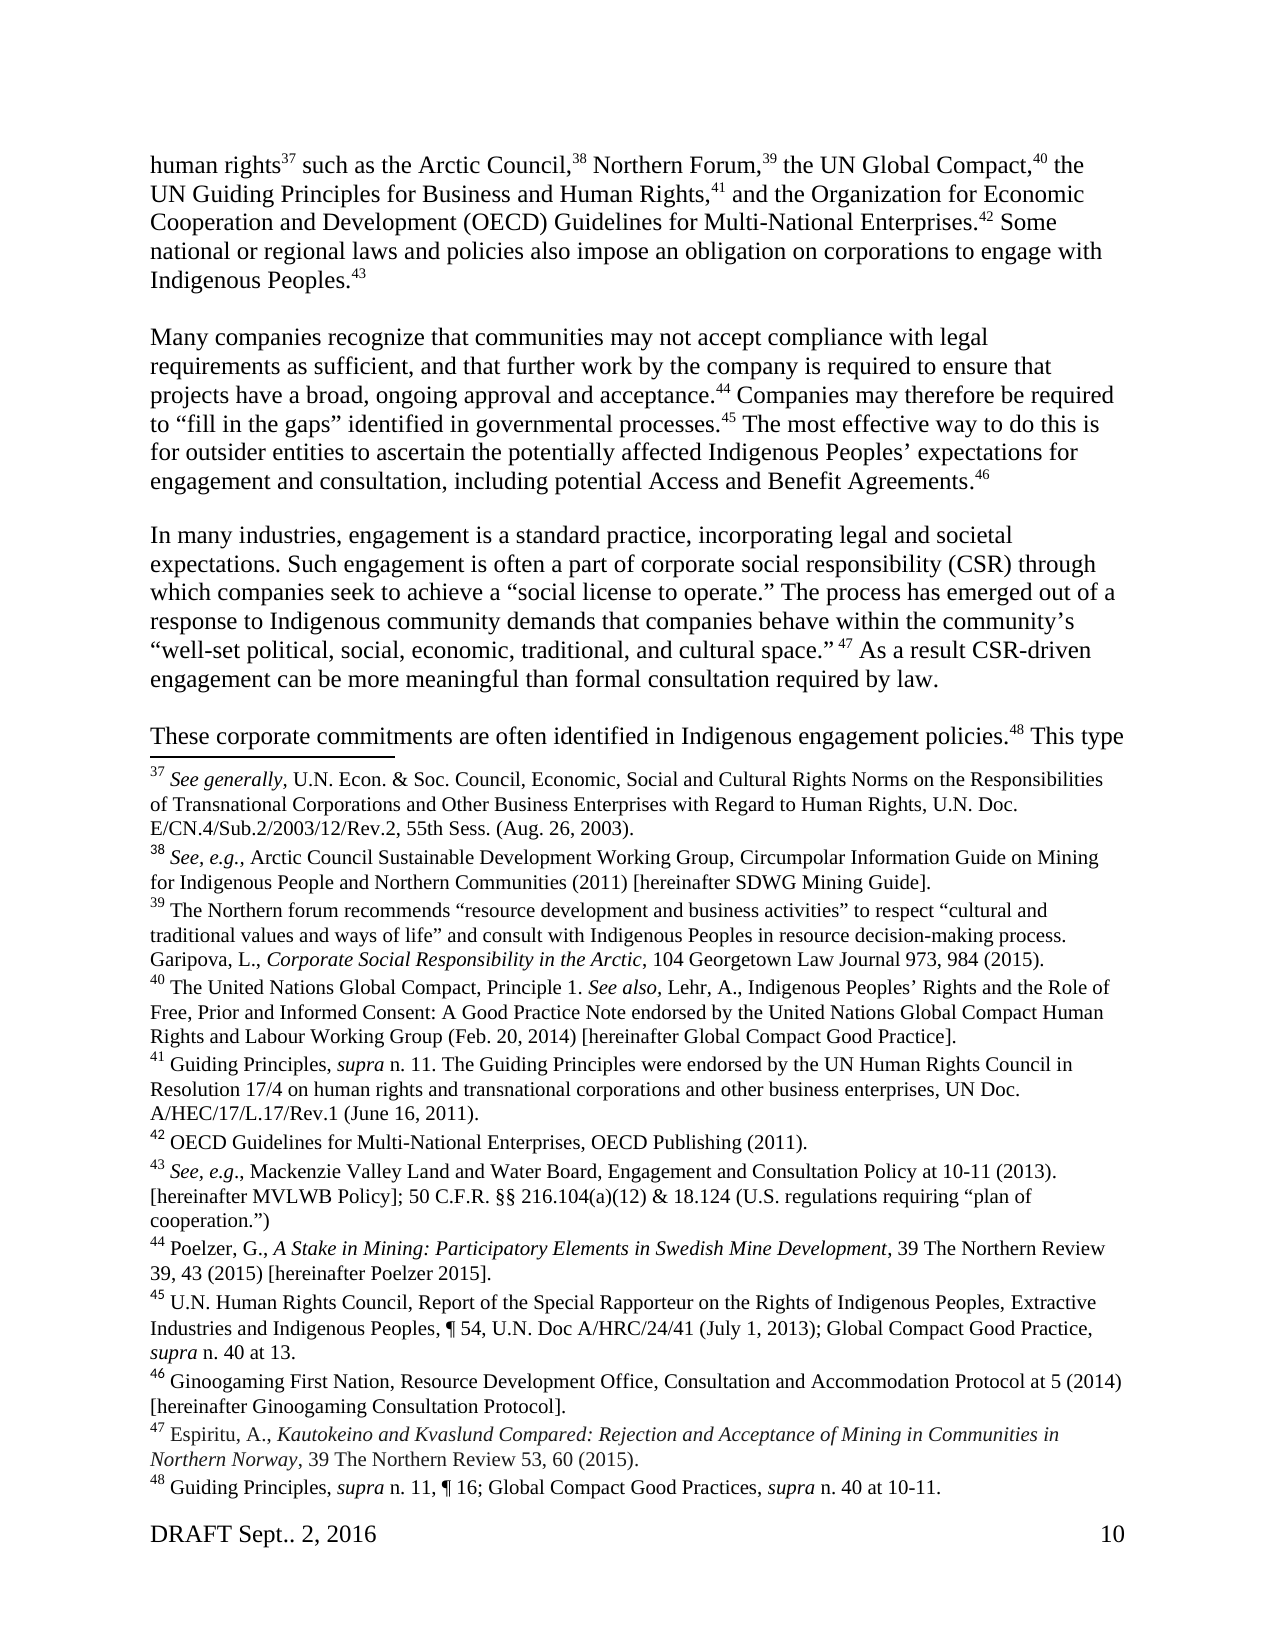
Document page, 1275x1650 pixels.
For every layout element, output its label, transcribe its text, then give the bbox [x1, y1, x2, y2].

text Many companies recognize that communities may not accept compliance with legal requirements as sufficient, and that further work by the company is required to ensure that projects have a broad, ongoing approval and acceptance. Companies may therefore be required to “fill in the gaps” identified in governmental processes. The most effective way to do this is for outsider entities to ascertain the potentially affected Indigenous Peoples’ expectations for engagement and consultation, including potential Access and Benefit Agreements. [150, 322, 1125, 495]
text In many industries, engagement is a standard practice, incorporating legal and societal expectations. Such engagement is often a part of corporate social responsibility (CSR) through which companies seek to achieve a “social license to operate.” The process has emerged out of a response to Indigenous community demands that companies behave within the community’s “well-set political, social, economic, traditional, and cultural space.” As a result CSR-driven engagement can be more meaningful than formal consultation required by law. [150, 520, 1125, 692]
text Some governments place obligations on companies to participate in formal consultation. Companies, while obligated to comply with national laws, also have an independent obligation to ensure their activities comport with human rights obligations, including Indigenous human rights. In addition to the international legal standards, various other regional and international organizations and instruments set out societal expectations for corporate behavior with respect to human rights such as the Arctic Council, Northern Forum, the UN Global Compact, the UN Guiding Principles for Business and Human Rights, and the Organization for Economic Cooperation and Development (OECD) Guidelines for Multi-National Enterprises. Some national or regional laws and policies also impose an obligation on corporations to engage with Indigenous Peoples. [150, 150, 1125, 294]
